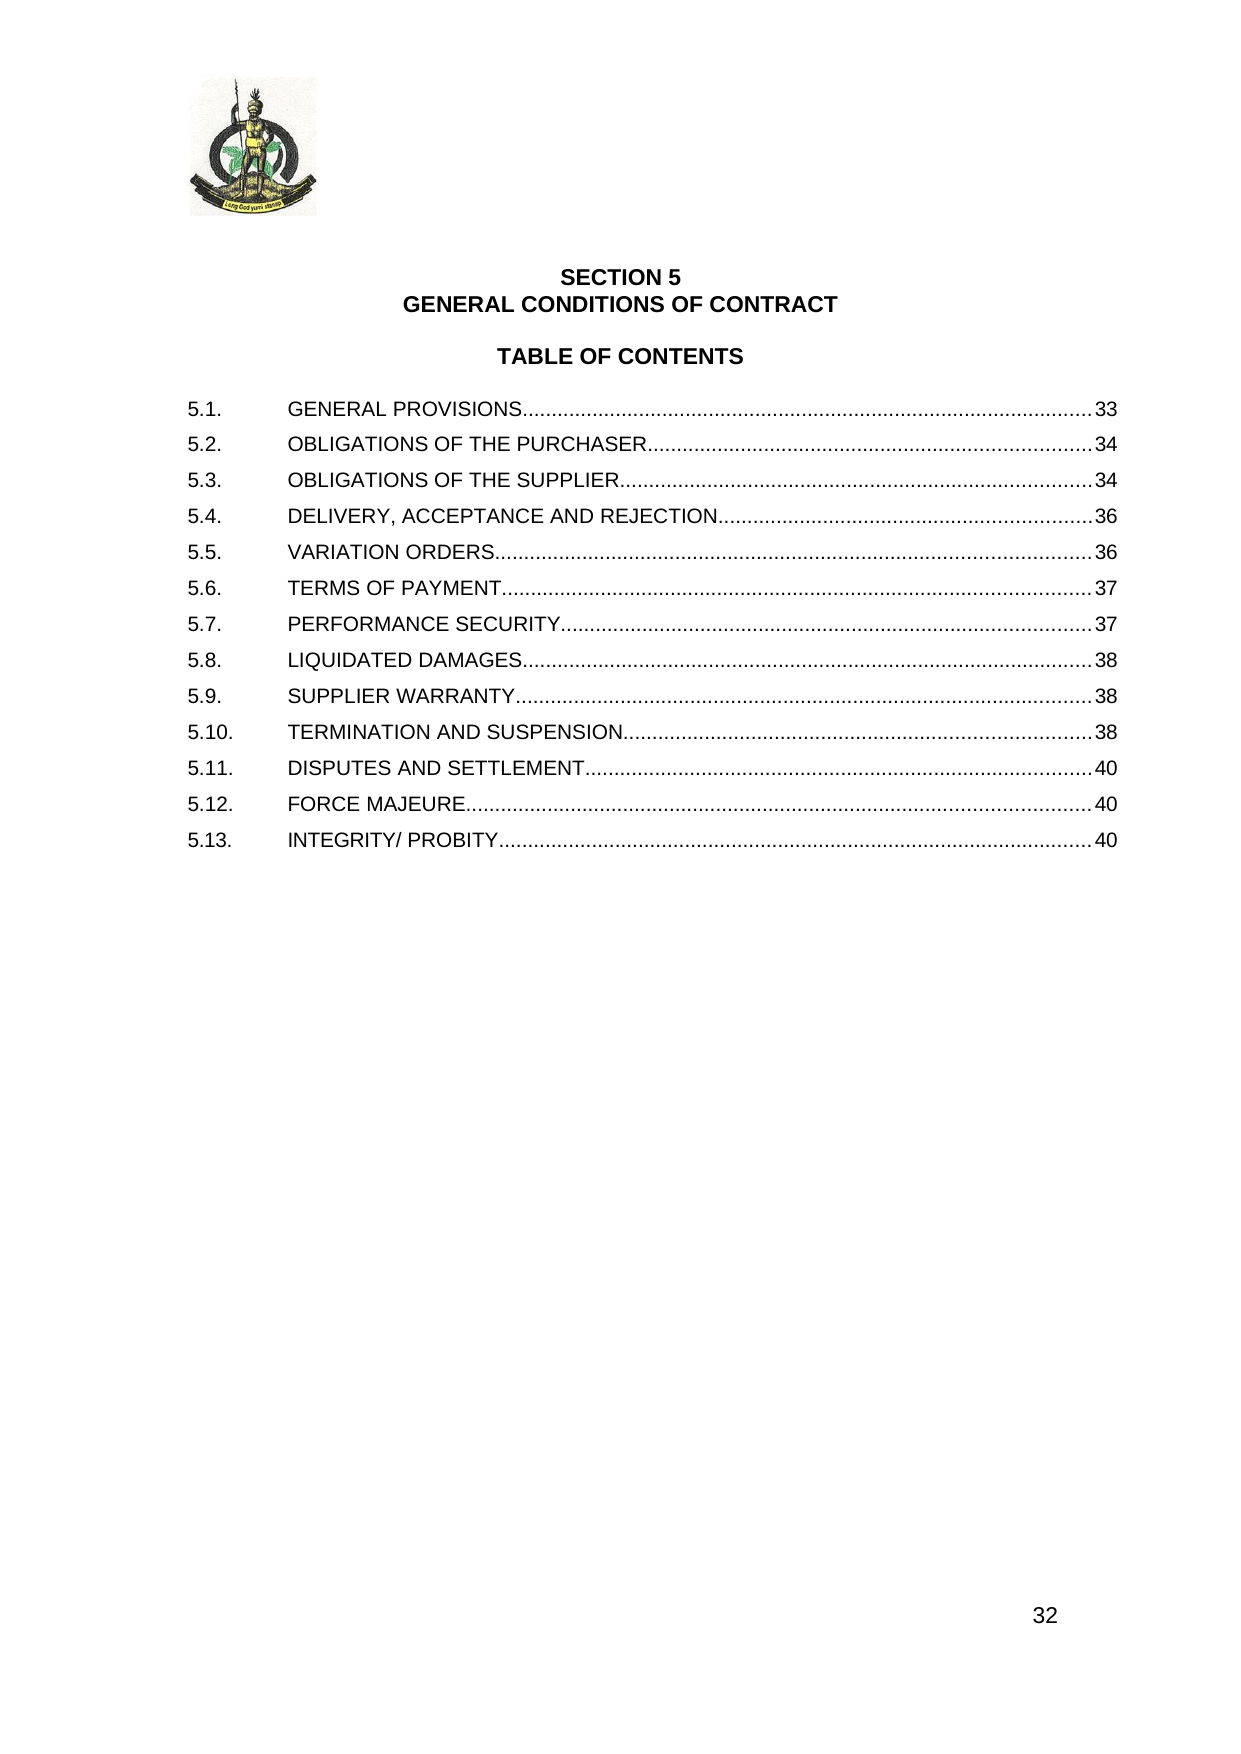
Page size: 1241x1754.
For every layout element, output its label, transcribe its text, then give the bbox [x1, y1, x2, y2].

text GENERAL CONDITIONS OF CONTRACT TABLE OF CONTENTS [402, 291, 838, 370]
picture [187, 75, 317, 216]
list DELIVERY, ACCEPTANCE AND REJECTION 36 [187, 504, 1130, 528]
list LIQUIDATED DAMAGES 38 [187, 648, 1130, 672]
list TERMINATION AND SUSPENSION 38 [187, 720, 1130, 744]
list INTEGRITY/ PROBITY 40 [187, 828, 1130, 852]
list FORCE MAJEURE 40 [187, 792, 1130, 816]
list GENERAL PROVISIONS 33 [187, 396, 1130, 420]
list PERFORMANCE SECURITY 37 [187, 612, 1130, 636]
list OBLIGATIONS OF THE PURCHASER 34 [187, 432, 1130, 456]
list DISPUTES AND SETTLEMENT 40 [187, 756, 1130, 779]
text SECTION 5 [402, 264, 839, 291]
list OBLIGATIONS OF THE SUPPLIER 34 [187, 468, 1130, 492]
list VARIATION ORDERS 36 [187, 540, 1130, 564]
list SUPPLIER WARRANTY 38 [187, 684, 1130, 708]
list TERMS OF PAYMENT 37 [187, 576, 1130, 600]
